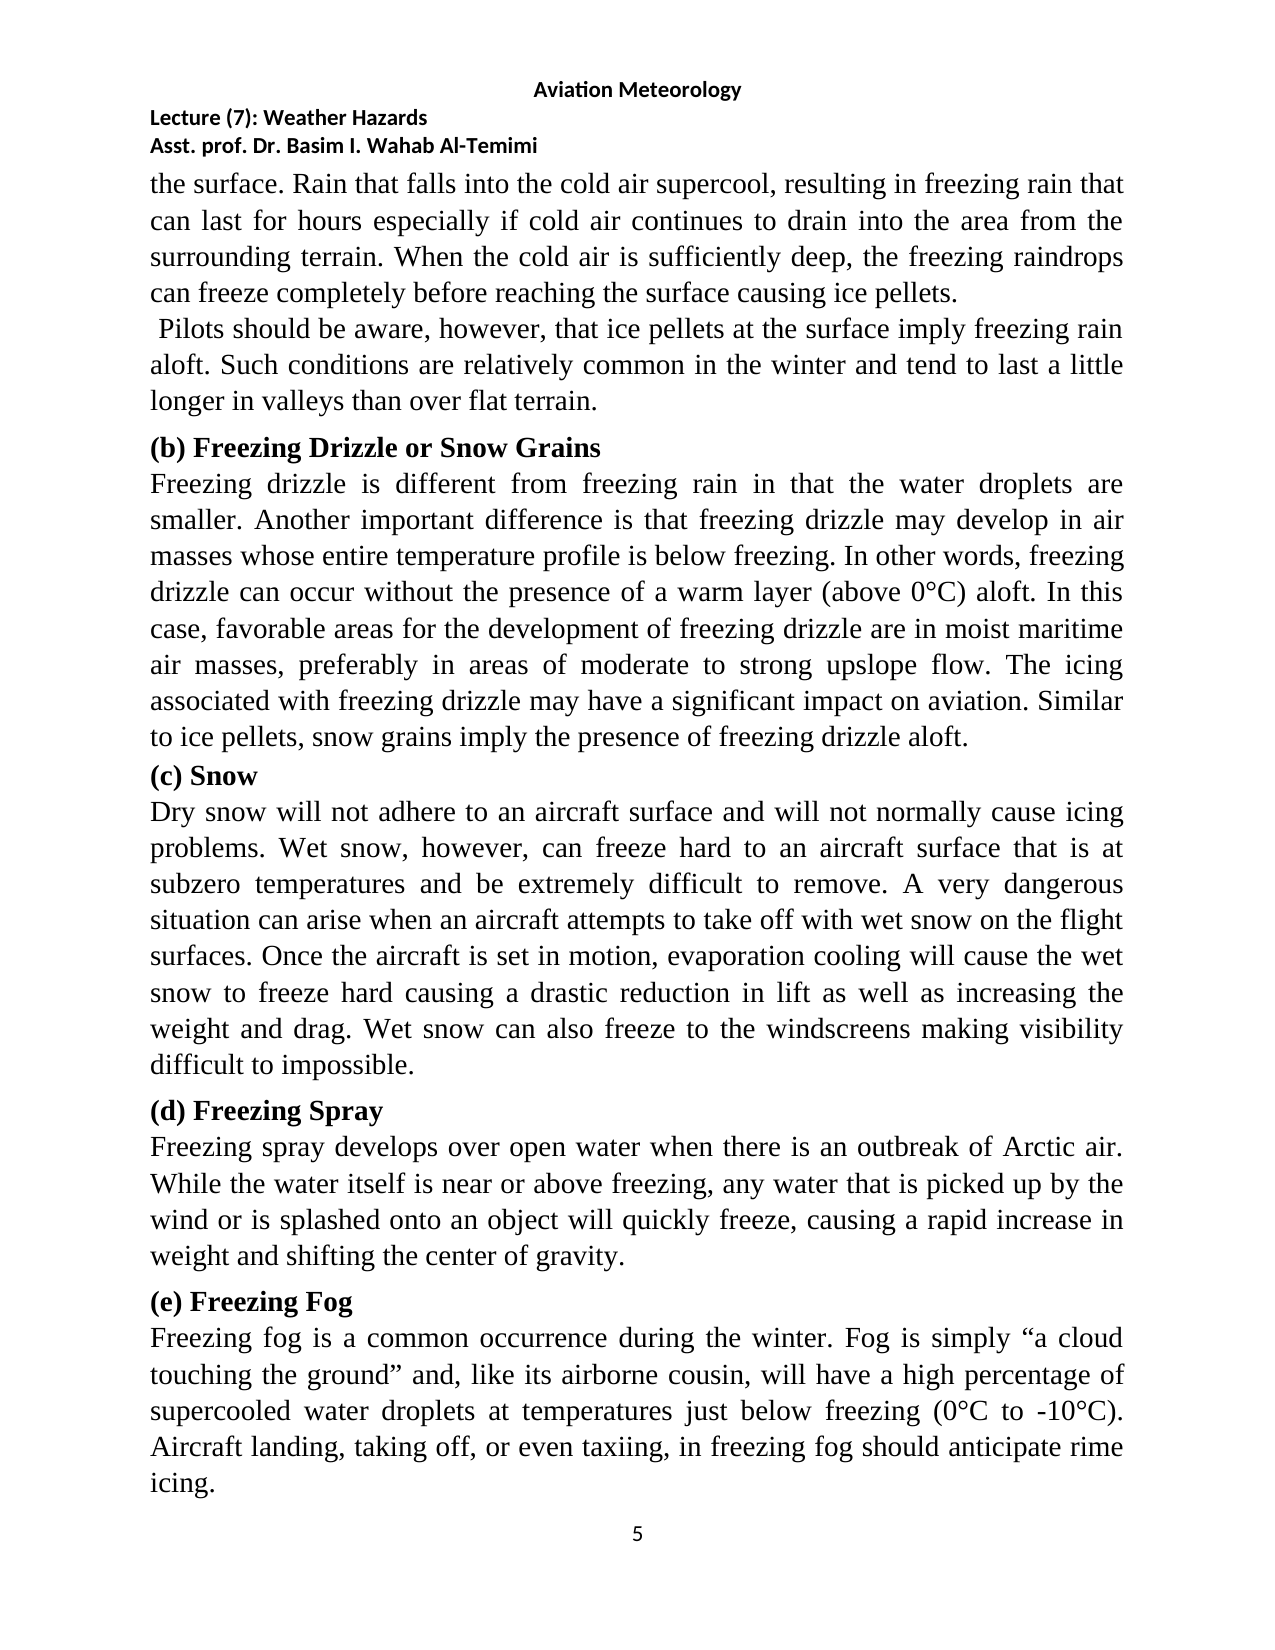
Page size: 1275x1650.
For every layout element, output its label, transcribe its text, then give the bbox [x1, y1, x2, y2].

text Dry snow will not adhere to an aircraft surface and will not normally cause icing problems. Wet snow, however, can freeze hard to an aircraft surface that is at subzero temperatures and be extremely difficult to remove. A very dangerous situation can arise when an aircraft attempts to take off with wet snow on the flight surfaces. Once the aircraft is set in motion, evaporation cooling will cause the wet snow to freeze hard causing a drastic reduction in lift as well as increasing the weight and drag. Wet snow can also freeze to the windscreens making visibility difficult to impossible. [150, 794, 1125, 1081]
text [150, 167, 1125, 309]
text Freezing fog is a common occurrence during the winter. Fog is simply “a cloud touching the ground” and, like its airborne cousin, will have a high percentage of supercooled water droplets at temperatures just below freezing (0°C to -10°C). Aircraft landing, taking off, or even taxiing, in freezing fog should anticipate rime icing. [150, 1321, 1125, 1499]
text Pilots should be aware, however, that ice pellets at the surface imply freezing rain aloft. Such conditions are relatively common in the winter and tend to last a little longer in valleys than over flat terrain. [150, 311, 1125, 417]
text Freezing drizzle is different from freezing rain in that the water droplets are smaller. Another important difference is that freezing drizzle may develop in air masses whose entire temperature profile is below freezing. In other words, freezing drizzle can occur without the presence of a warm layer (above 0°C) aloft. In this case, favorable areas for the development of freezing drizzle are in moist maritime air masses, preferably in areas of moderate to strong upslope flow. The icing associated with freezing drizzle may have a significant impact on aviation. Similar to ice pellets, snow grains imply the presence of freezing drizzle aloft. [150, 466, 1125, 753]
text (d) Freezing Spray [150, 1093, 1125, 1127]
text Freezing spray develops over open water when there is an outbreak of Arctic air. While the water itself is near or above freezing, any water that is picked up by the wind or is splashed onto an object will quickly freeze, causing a rapid increase in weight and shifting the center of gravity. [150, 1129, 1125, 1272]
text (b) Freezing Drizzle or Snow Grains [150, 430, 1125, 463]
text (c) Snow [150, 758, 1125, 791]
text (e) Freezing Fog [150, 1284, 1125, 1318]
